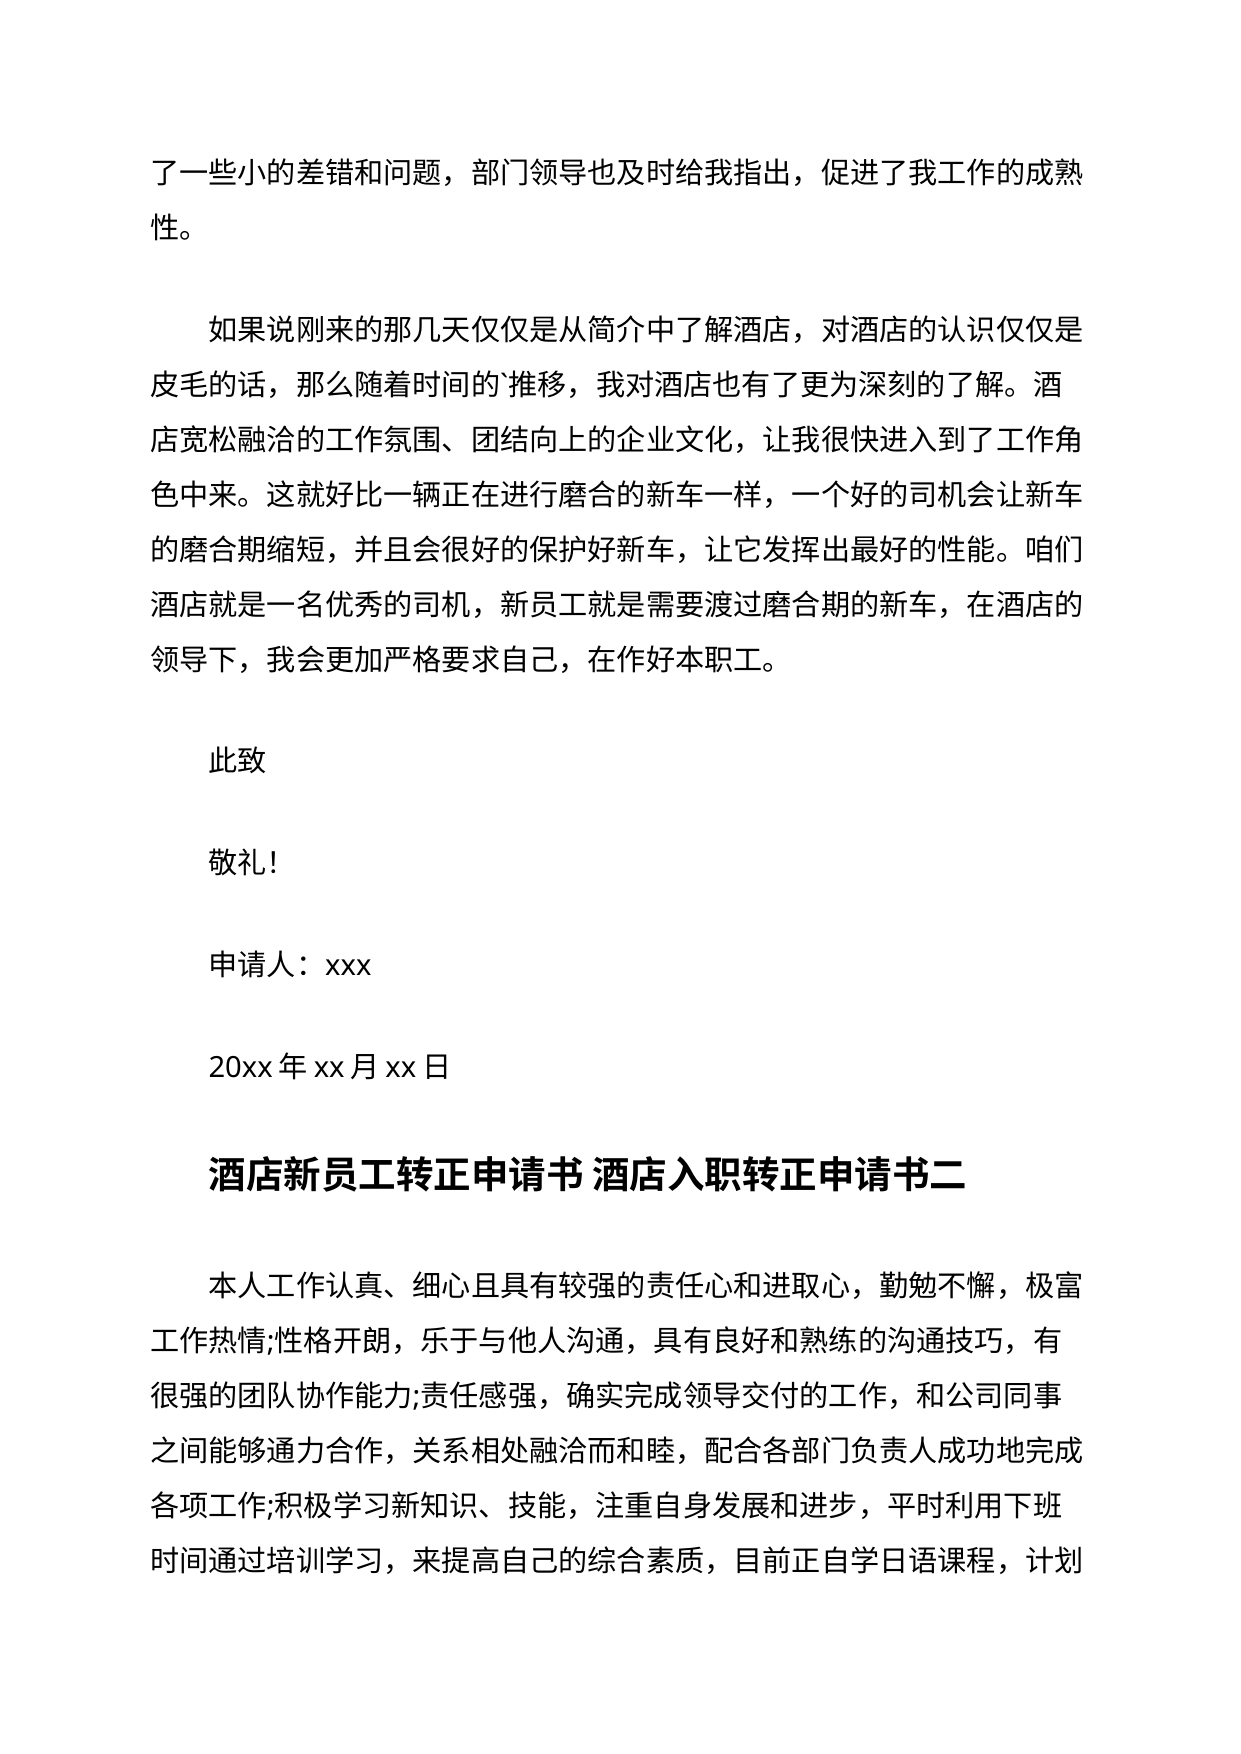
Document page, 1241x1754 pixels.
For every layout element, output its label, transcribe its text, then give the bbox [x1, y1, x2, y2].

text 此致 [150, 738, 1090, 780]
text 敬礼！ [150, 840, 1090, 882]
text 酒店新员工转正申请书 酒店入职转正申请书二 [150, 1145, 1090, 1200]
text 如果说刚来的那几天仅仅是从简介中了解酒店，对酒店的认识仅仅是皮毛的话，那么随着时间的`推移，我对酒店也有了更为深刻的了解。酒店宽松融洽的工作氛围、团结向上的企业文化，让我很快进入到了工作角色中来。这就好比一辆正在进行磨合的新车一样，一个好的司机会让新车的磨合期缩短，并且会很好的保护好新车，让它发挥出最好的性能。咱们酒店就是一名优秀的司机，新员工就是需要渡过磨合期的新车，在酒店的领导下，我会更加严格要求自己，在作好本职工。 [150, 307, 1090, 678]
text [150, 150, 1090, 247]
text 申请人：xxx [150, 941, 1090, 984]
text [150, 1263, 1090, 1580]
text 20xx年xx月xx日 [150, 1043, 1090, 1086]
